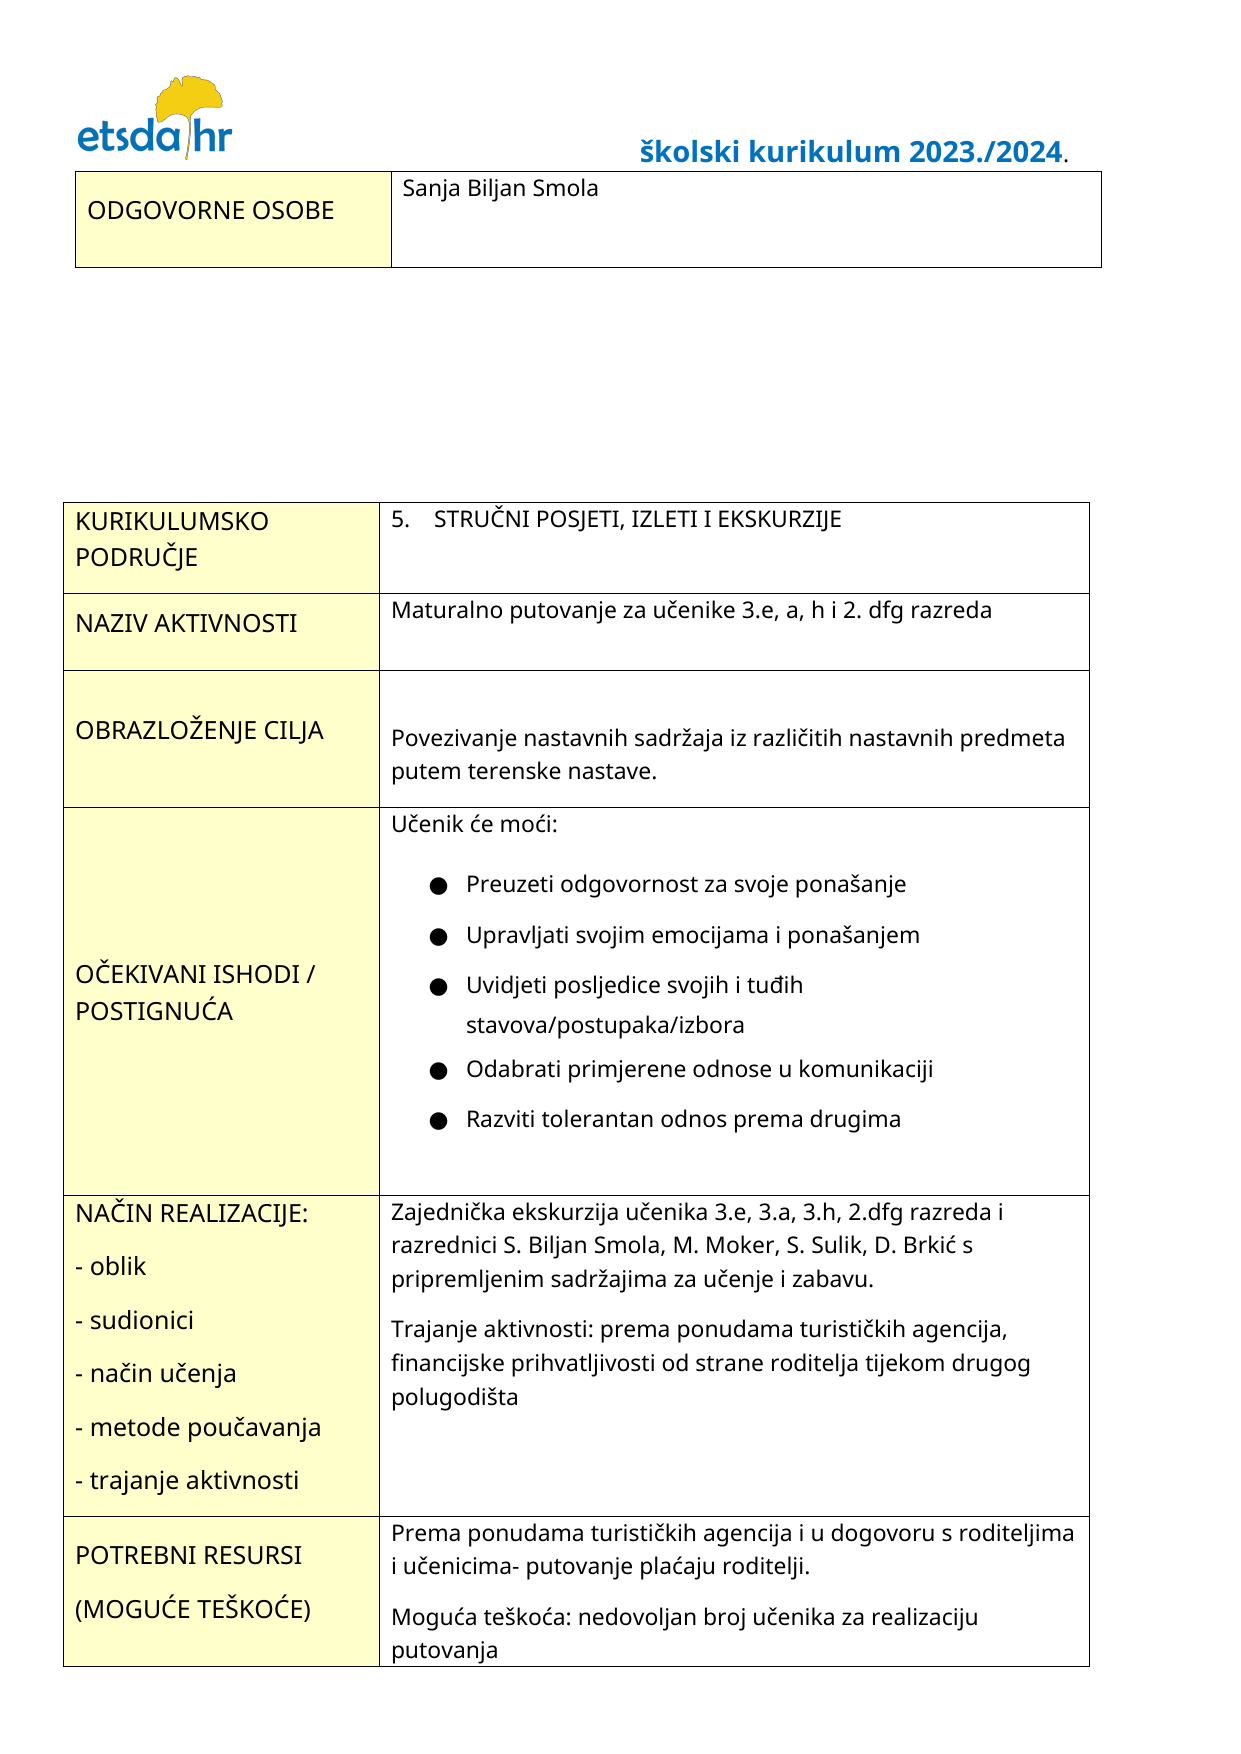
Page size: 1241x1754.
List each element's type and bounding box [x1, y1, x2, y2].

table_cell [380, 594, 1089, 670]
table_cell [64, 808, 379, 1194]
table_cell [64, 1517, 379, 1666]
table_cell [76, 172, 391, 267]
picture [75, 73, 236, 163]
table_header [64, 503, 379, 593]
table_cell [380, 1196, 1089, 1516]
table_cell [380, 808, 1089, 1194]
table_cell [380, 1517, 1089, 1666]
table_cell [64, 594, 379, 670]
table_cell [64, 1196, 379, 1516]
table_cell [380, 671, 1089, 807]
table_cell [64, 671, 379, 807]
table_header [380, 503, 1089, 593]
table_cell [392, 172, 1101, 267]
